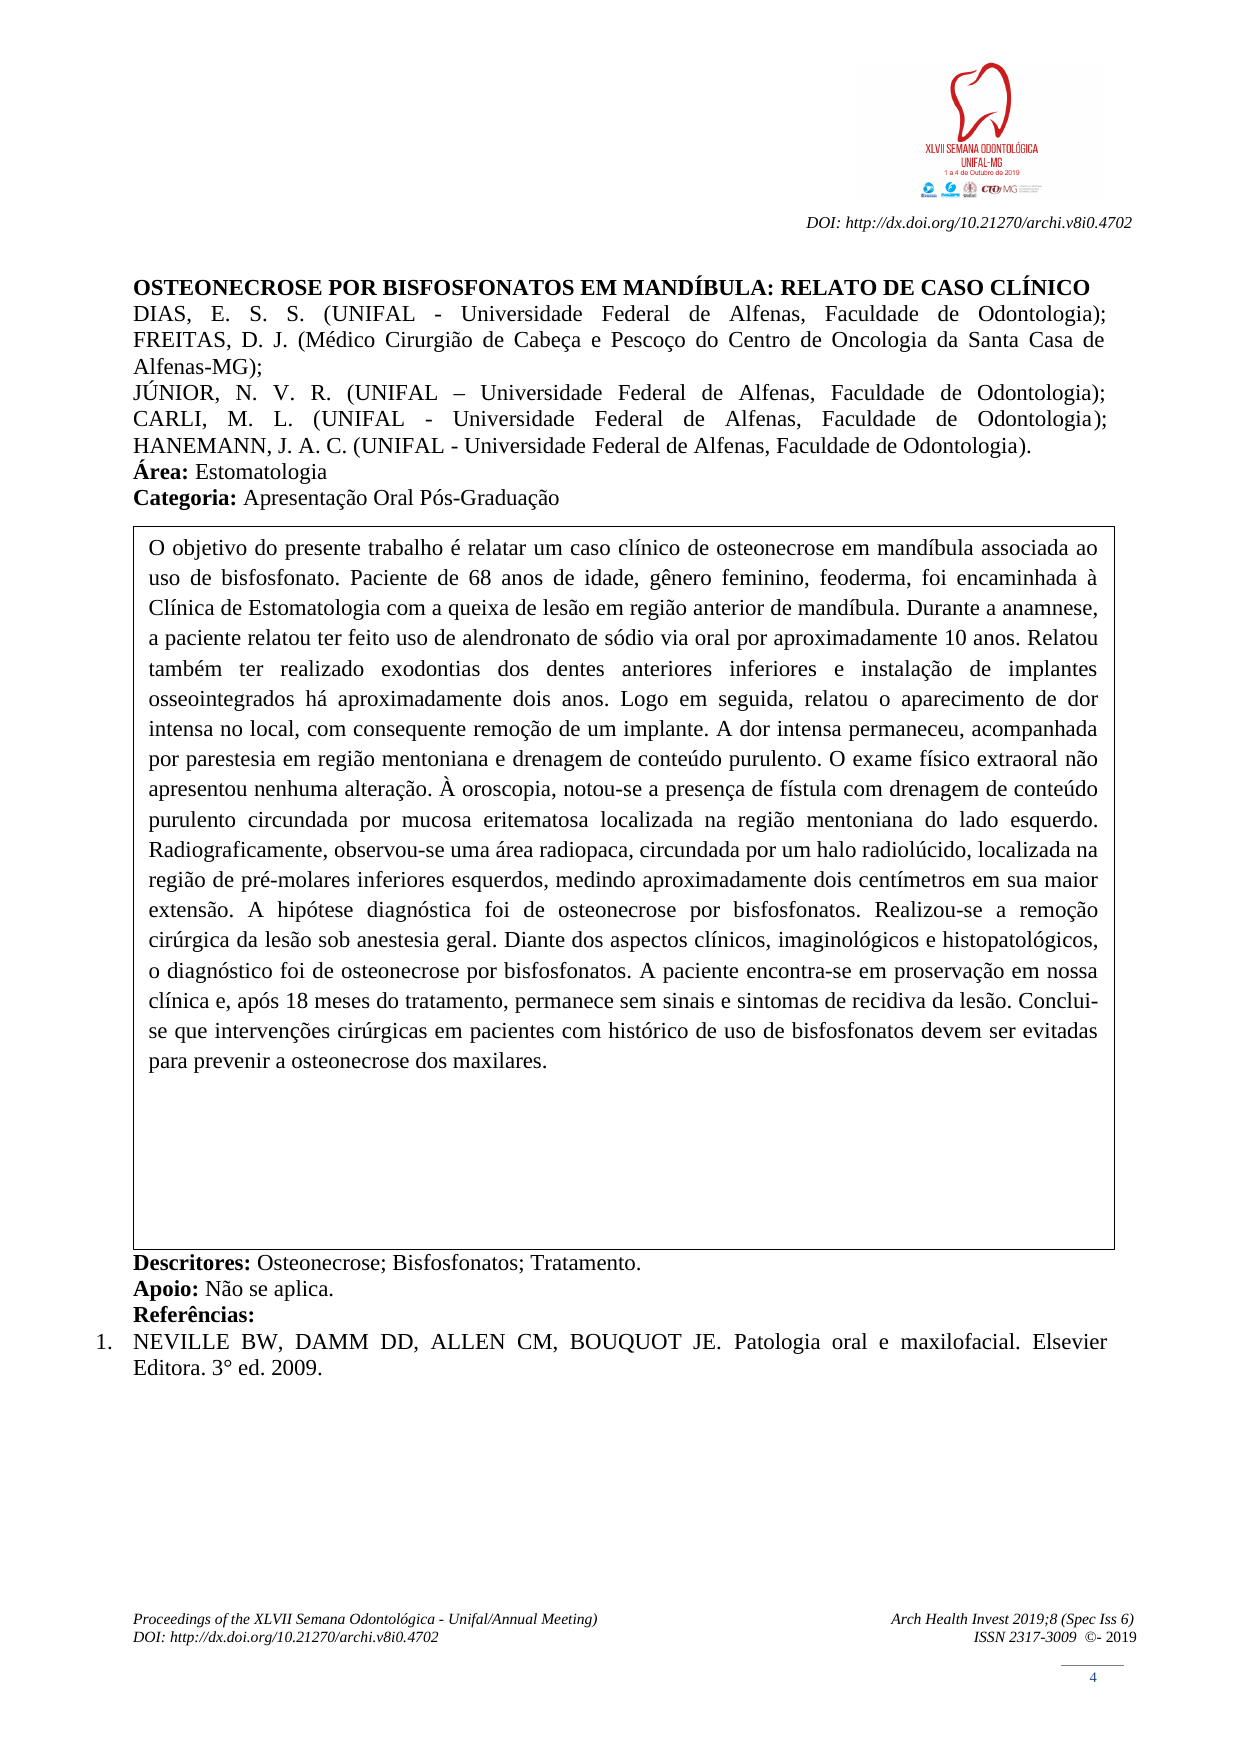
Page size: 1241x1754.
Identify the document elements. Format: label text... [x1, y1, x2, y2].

text Apoio: Não se aplica. [133, 1275, 1107, 1301]
text Categoria: Apresentação Oral Pós-Graduação [133, 484, 1107, 511]
picture [856, 59, 1108, 203]
text OSTEONECROSE POR BISFOSFONATOS EM MANDÍBULA: RELATO DE CASO CLÍNICO [133, 274, 1107, 300]
text Área: Estomatologia [133, 458, 1107, 484]
list NEVILLE BW, DAMM DD, ALLEN CM, BOUQUOT JE. Patologia oral e maxilofacial. Elsevier Editora. 3° ed. 2009. [95, 1328, 1107, 1381]
text Referências: [133, 1301, 1107, 1328]
text Descritores: Osteonecrose; Bisfosfonatos; Tratamento. [133, 1250, 1107, 1275]
text DIAS, E. S. S. (UNIFAL - Universidade Federal de Alfenas, Faculdade de Odontologia); FREITAS, D. J. (Médico Cirurgião de Cabeça e Pescoço do Centro de Oncologia da Santa Casa de Alfenas-MG); JÚNIOR, N. V. R. (UNIFAL – Universidade Federal de Alfenas, Faculdade de Odontologia); CARLI, M. L. (UNIFAL - Universidade Federal de Alfenas, Faculdade de Odontologia); HANEMANN, J. A. C. (UNIFAL - Universidade Federal de Alfenas, Faculdade de Odontologia). [133, 300, 1107, 458]
